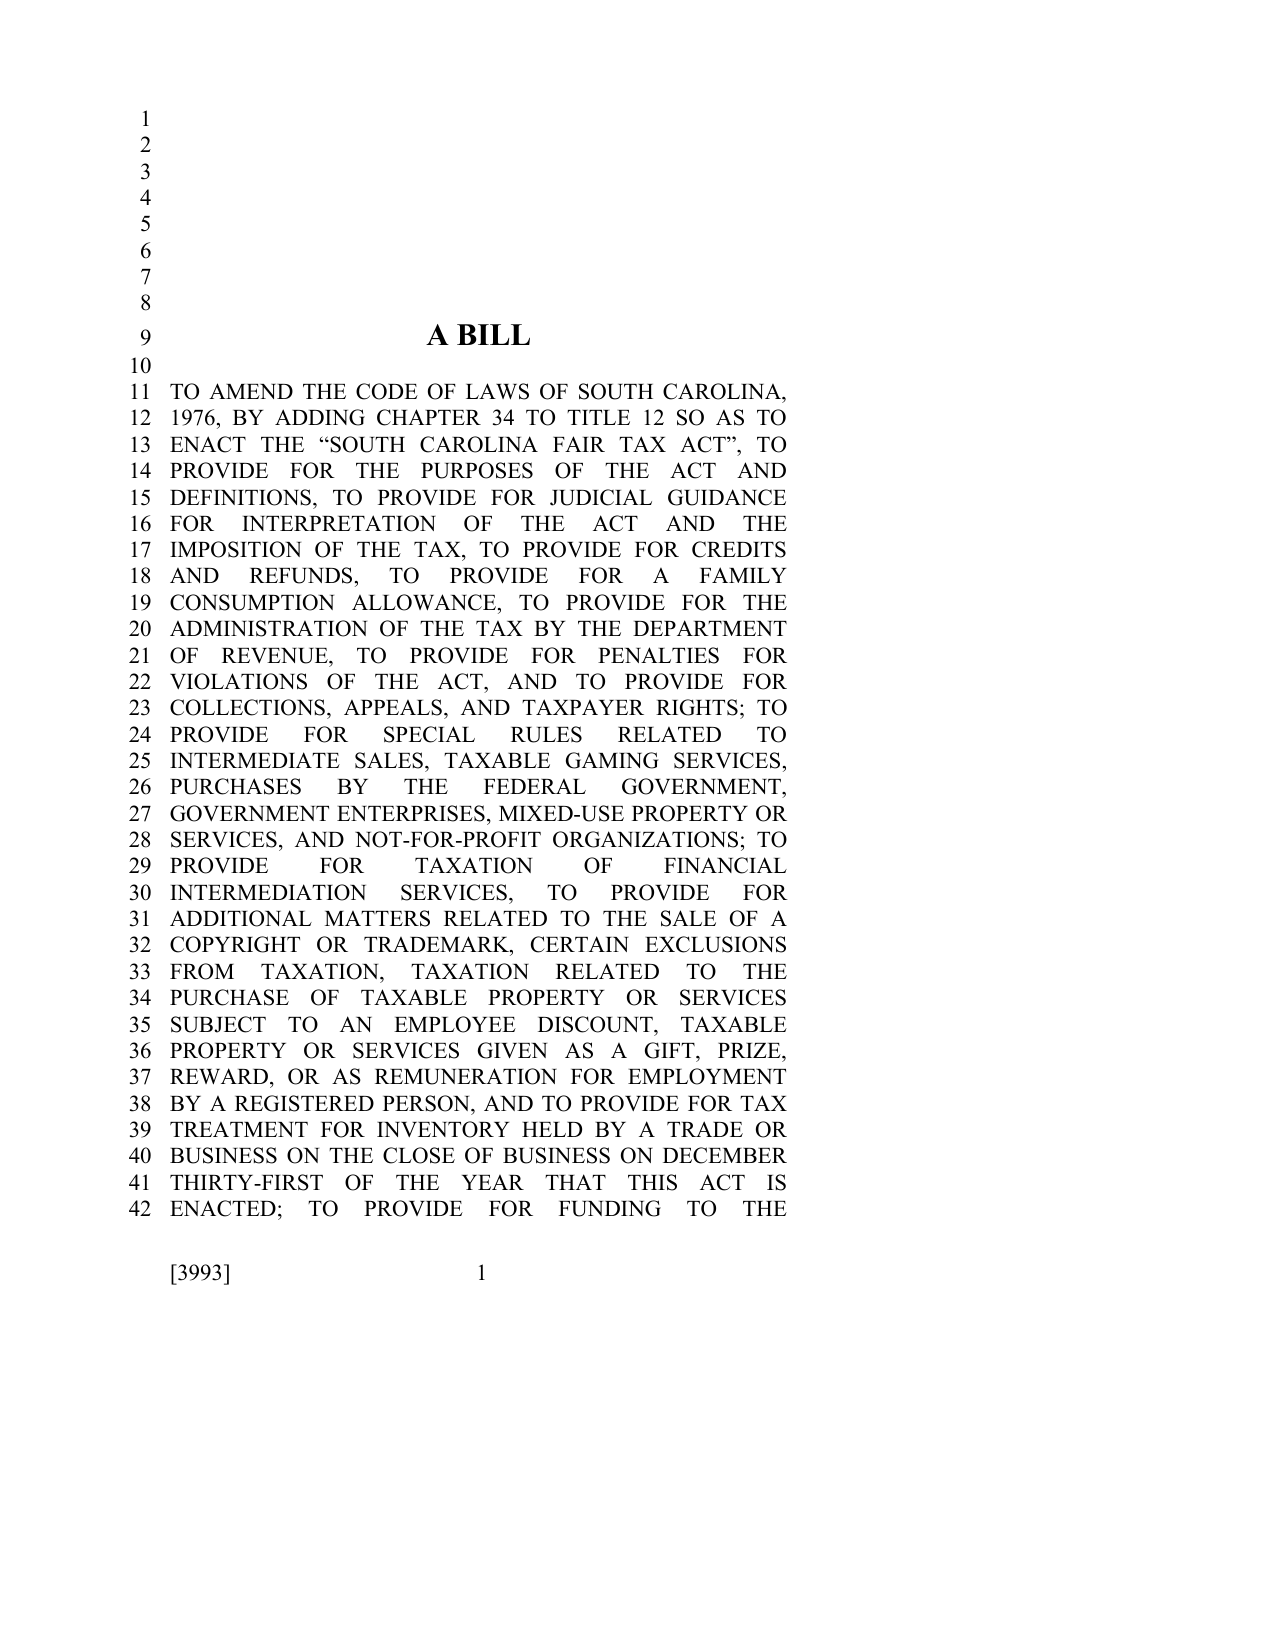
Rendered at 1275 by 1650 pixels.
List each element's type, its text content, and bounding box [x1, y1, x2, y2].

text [169, 378, 787, 1221]
text A BILL [169, 316, 787, 352]
